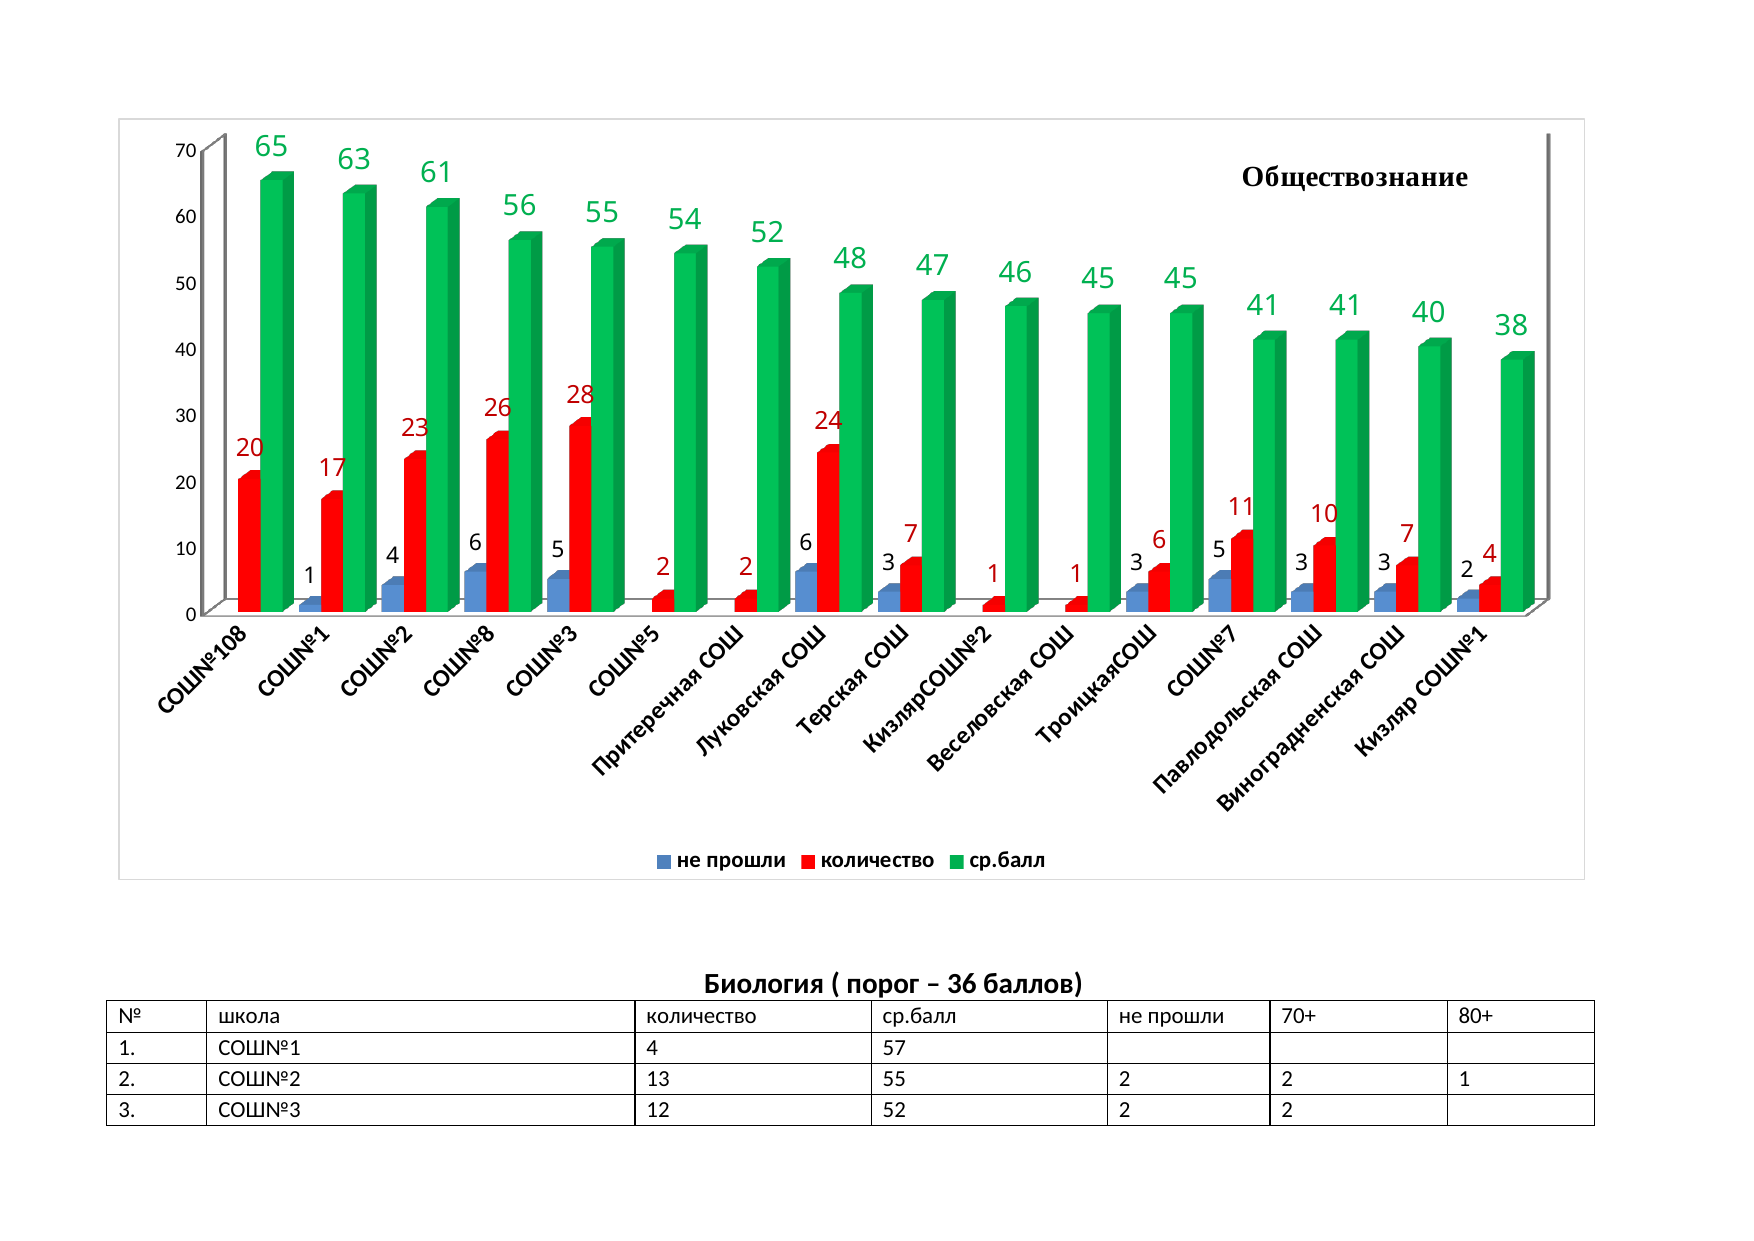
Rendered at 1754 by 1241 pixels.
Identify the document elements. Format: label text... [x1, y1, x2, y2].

table_cell СОШ№1 [207, 1033, 634, 1063]
table_cell 1 [1448, 1064, 1594, 1094]
table_header количество [636, 1001, 871, 1032]
table_cell 2 [1271, 1095, 1447, 1125]
table_cell СОШ№2 [207, 1064, 634, 1094]
table_cell СОШ№3 [207, 1095, 634, 1125]
table_cell 2 [1108, 1095, 1269, 1125]
text Биология ( порог – 36 баллов) [118, 965, 1668, 1000]
table_cell 57 [872, 1033, 1107, 1063]
table_header ср.балл [872, 1001, 1107, 1032]
table_header 70+ [1271, 1001, 1447, 1032]
table_header № [107, 1001, 206, 1032]
table_cell 3. [107, 1095, 206, 1125]
table_cell 4 [636, 1033, 871, 1063]
table_cell 2. [107, 1064, 206, 1094]
table_header школа [207, 1001, 634, 1032]
table_cell 12 [636, 1095, 871, 1125]
table_cell 13 [636, 1064, 871, 1094]
table_cell 2 [1108, 1064, 1269, 1094]
table_cell 55 [872, 1064, 1107, 1094]
table_header 80+ [1448, 1001, 1594, 1032]
table_cell 1. [107, 1033, 206, 1063]
table_cell 2 [1271, 1064, 1447, 1094]
table_cell [1271, 1033, 1447, 1063]
table_header не прошли [1108, 1001, 1269, 1032]
table_cell [1448, 1033, 1594, 1063]
table_cell [1448, 1095, 1594, 1125]
table_cell 52 [872, 1095, 1107, 1125]
table_cell [1108, 1033, 1269, 1063]
